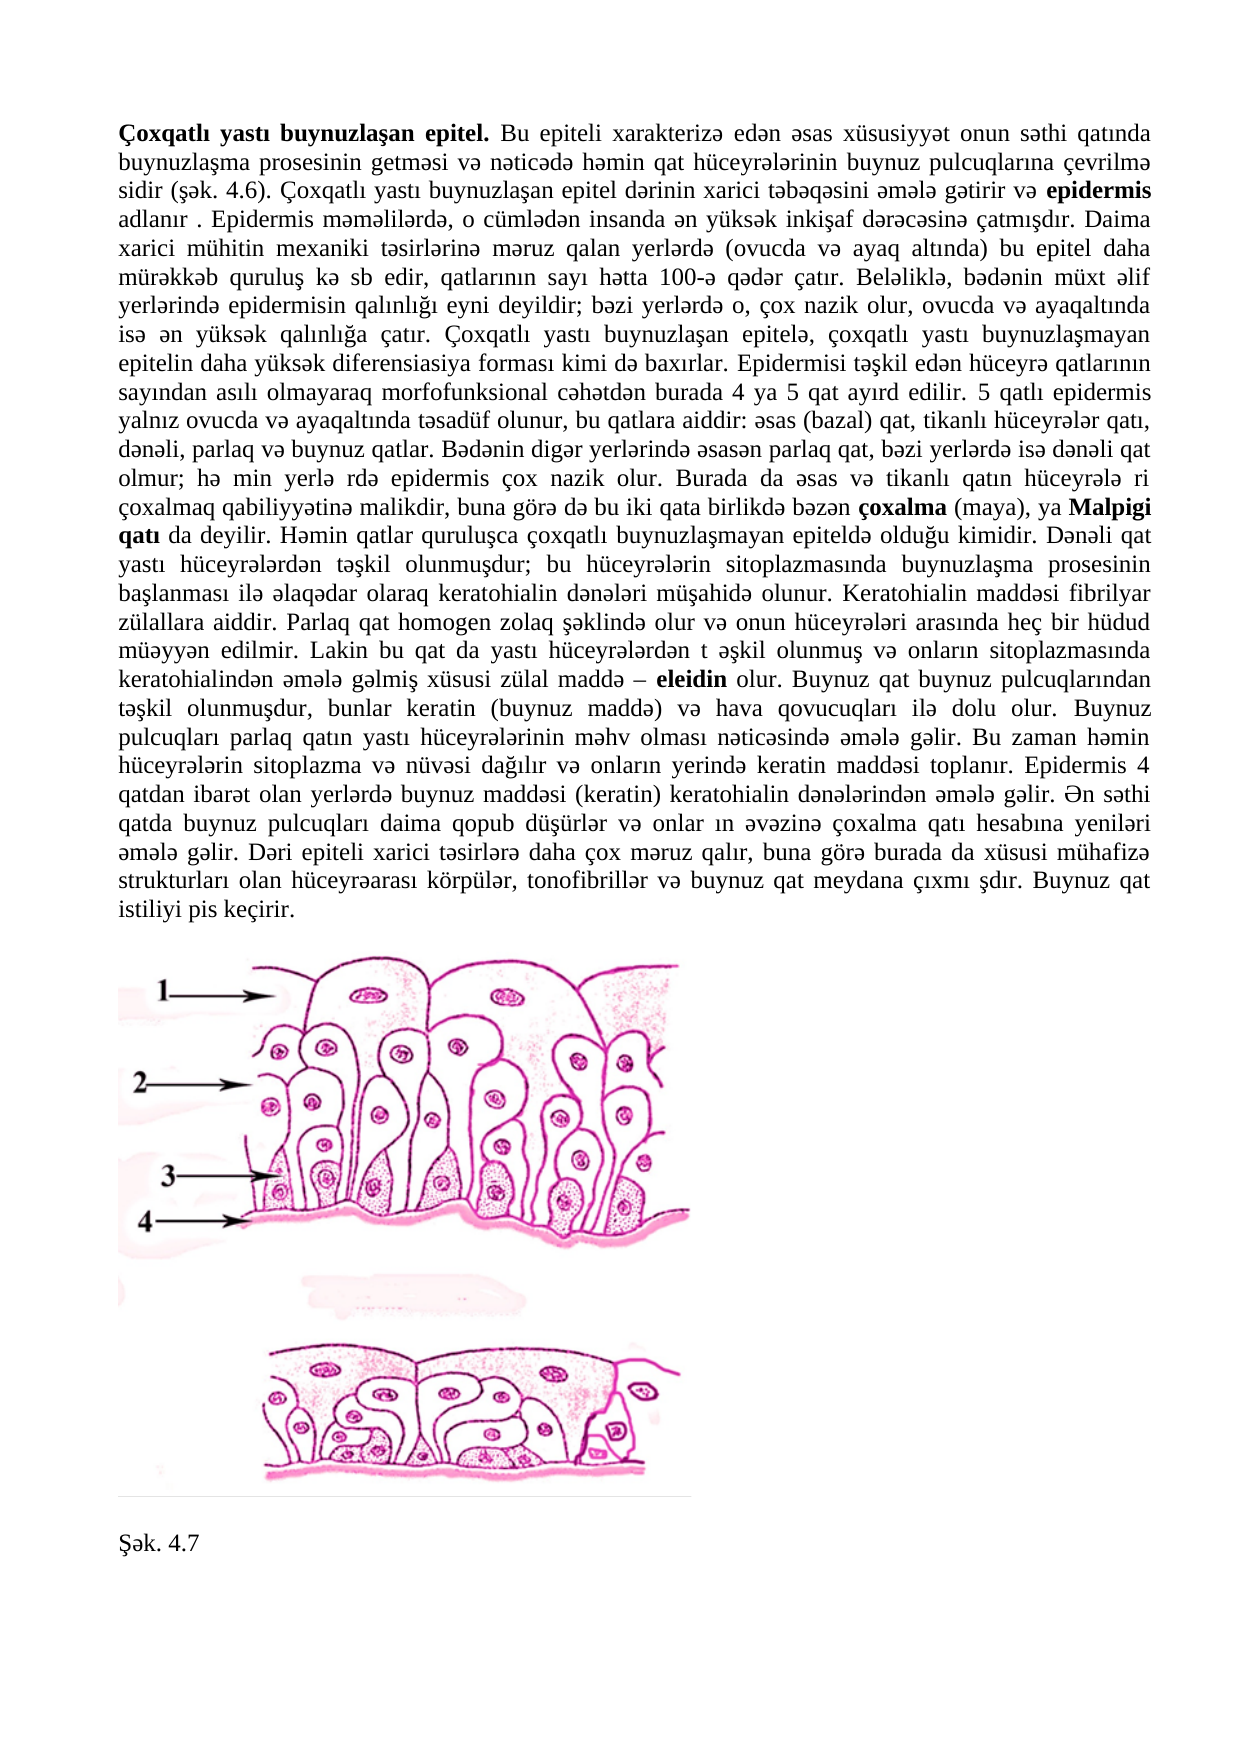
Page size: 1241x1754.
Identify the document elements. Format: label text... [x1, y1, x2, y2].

text Çoxqatlı yastı buynuzlaşan epitel. Bu epiteli xarakterizə edən əsas xüsusiyyət onun səthi qatında buynuzlaşma prosesinin getməsi və nəticədə həmin qat hüceyrələrinin buynuz pulcuqlarına çevrilmə sidir (şək. 4.6). Çoxqatlı yastı buynuzlaşan epitel dərinin xarici təbəqəsini əmələ gətirir və epidermis adlanır . Epidermis məməlilərdə, o cümlədən insanda ən yüksək inkişaf dərəcəsinə çatmışdır. Daima xarici mühitin mexaniki təsirlərinə məruz qalan yerlərdə (ovucda və ayaq altında) bu epitel daha mürəkkəb quruluş kə sb edir, qatlarının sayı hətta 100-ə qədər çatır. Beləliklə, bədənin müxt əlif yerlərində epidermisin qalınlığı eyni deyildir; bəzi yerlərdə o, çox nazik olur, ovucda və ayaqaltında isə ən yüksək qalınlığa çatır. Çoxqatlı yastı buynuzlaşan epitelə, çoxqatlı yastı buynuzlaşmayan epitelin daha yüksək diferensiasiya forması kimi də baxırlar. Epidermisi təşkil edən hüceyrə qatlarının sayından asılı olmayaraq morfofunksional cəhətdən burada 4 ya 5 qat ayırd edilir. 5 qatlı epidermis yalnız ovucda və ayaqaltında təsadüf olunur, bu qatlara aiddir: əsas (bazal) qat, tikanlı hüceyrələr qatı, dənəli, parlaq və buynuz qatlar. Bədənin digər yerlərində əsasən parlaq qat, bəzi yerlərdə isə dənəli qat olmur; hə min yerlə rdə epidermis çox nazik olur. Burada da əsas və tikanlı qatın hüceyrələ ri çoxalmaq qabiliyyətinə malikdir, buna görə də bu iki qata birlikdə bəzən çoxalma (maya), ya Malpigi qatı da deyilir. Həmin qatlar quruluşca çoxqatlı buynuzlaşmayan epiteldə olduğu kimidir. Dənəli qat yastı hüceyrələrdən təşkil olunmuşdur; bu hüceyrələrin sitoplazmasında buynuzlaşma prosesinin başlanması ilə əlaqədar olaraq keratohialin dənələri müşahidə olunur. Keratohialin maddəsi fibrilyar zülallara aiddir. Parlaq qat homogen zolaq şəklində olur və onun hüceyrələri arasında heç bir hüdud müəyyən edilmir. Lakin bu qat da yastı hüceyrələrdən t əşkil olunmuş və onların sitoplazmasında keratohialindən əmələ gəlmiş xüsusi zülal maddə – eleidin olur. Buynuz qat buynuz pulcuqlarından təşkil olunmuşdur, bunlar keratin (buynuz maddə) və hava qovucuqları ilə dolu olur. Buynuz pulcuqları parlaq qatın yastı hüceyrələrinin məhv olması nəticəsində əmələ gəlir. Bu zaman həmin hüceyrələrin sitoplazma və nüvəsi dağılır və onların yerində keratin maddəsi toplanır. Epidermis 4 qatdan ibarət olan yerlərdə buynuz maddəsi (keratin) keratohialin dənələrindən əmələ gəlir. Ən səthi qatda buynuz pulcuqları daima qopub düşürlər və onlar ın əvəzinə çoxalma qatı hesabına yeniləri əmələ gəlir. Dəri epiteli xarici təsirlərə daha çox məruz qalır, buna görə burada da xüsusi mühafizə strukturları olan hüceyrəarası körpülər, tonofibrillər və buynuz qat meydana çıxmı şdır. Buynuz qat istiliyi pis keçirir. [118, 118, 1152, 923]
picture [118, 951, 694, 1499]
text Şək. 4.7 [118, 1528, 1152, 1557]
